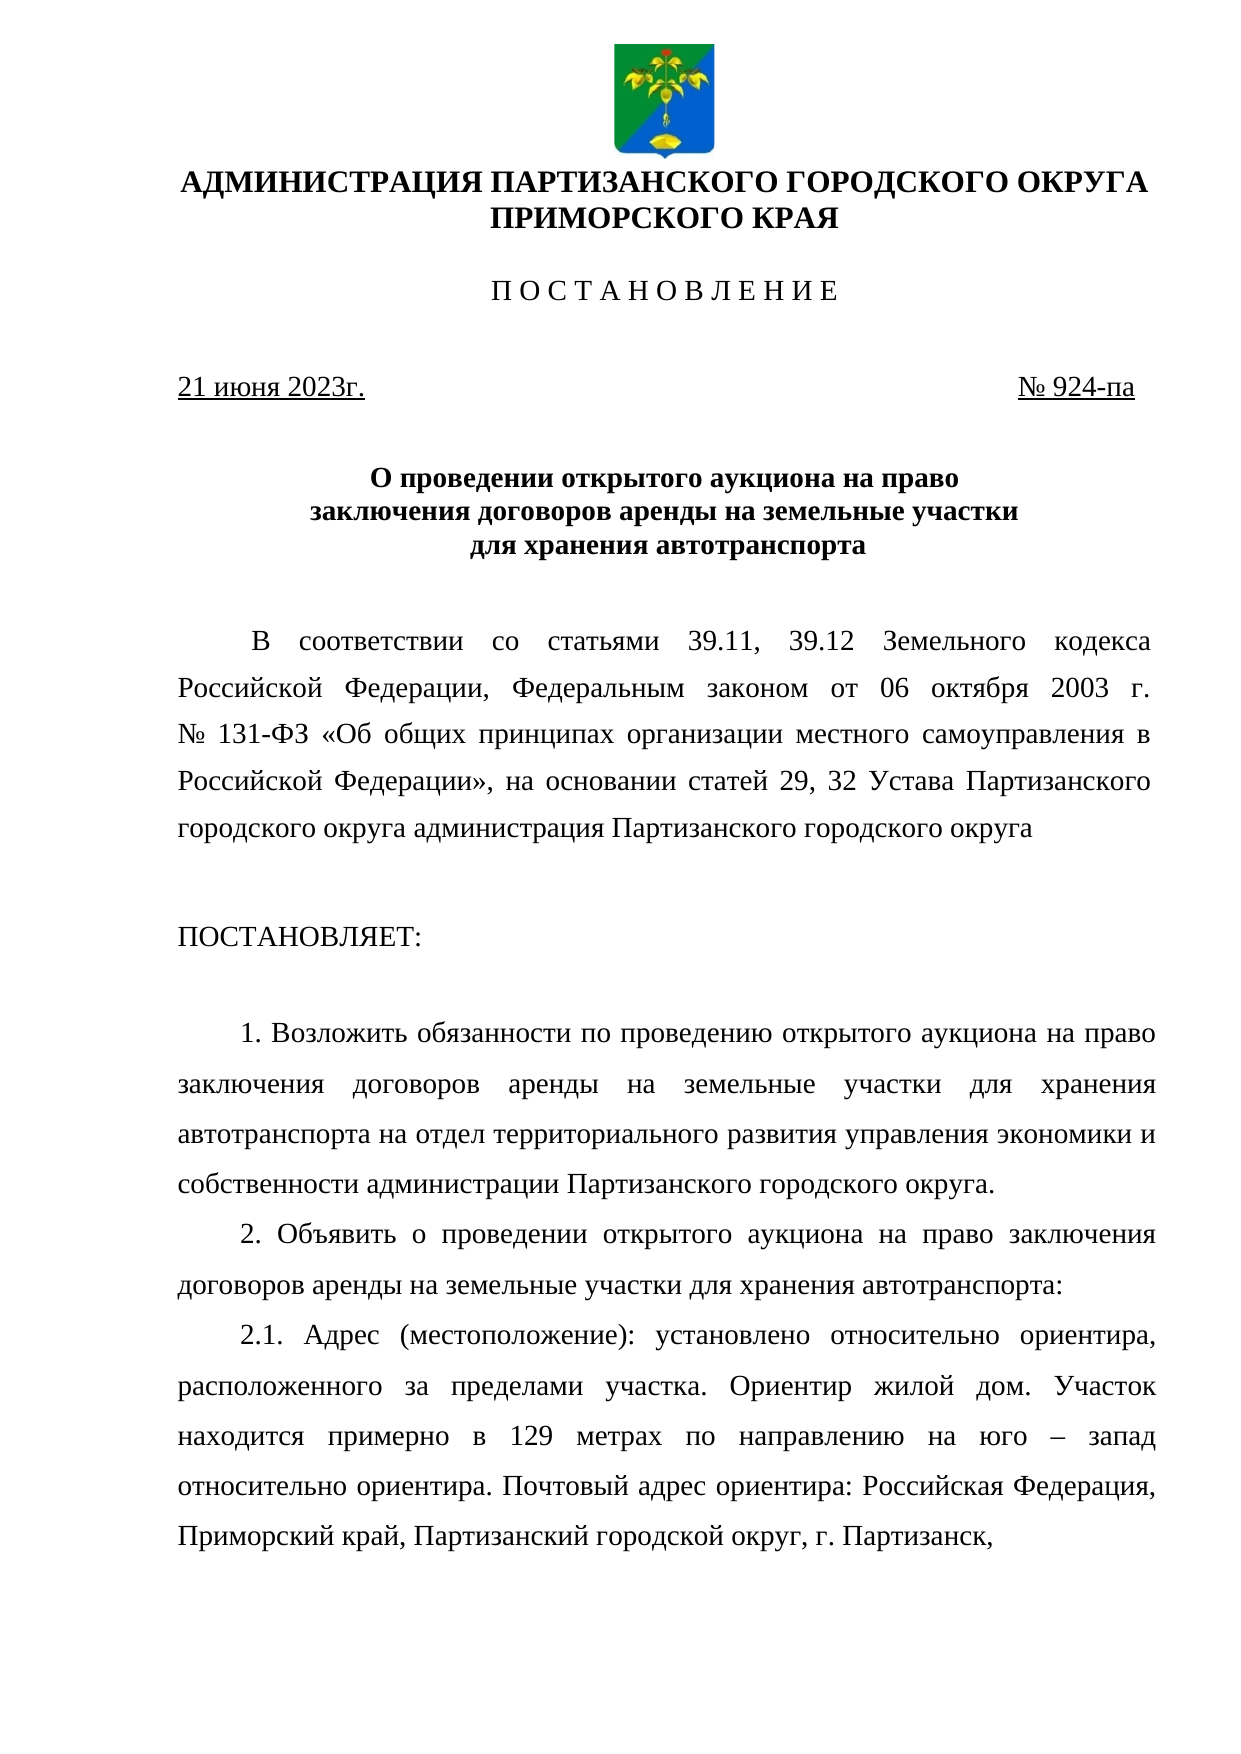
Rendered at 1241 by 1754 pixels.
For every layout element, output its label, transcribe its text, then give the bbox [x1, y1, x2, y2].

text АДМИНИСТРАЦИЯ ПАРТИЗАНСКОГО ГОРОДСКОГО ОКРУГА ПРИМОРСКОГО КРАЯ [177, 163, 1152, 235]
text заключения договоров аренды на земельные участки [177, 493, 1152, 527]
text В соответствии со статьями 39.11, 39.12 Земельного кодекса Российской Федерации, Федеральным законом от 06 октября 2003 г. № 131-ФЗ «Об общих принципах организации местного самоуправления в Российской Федерации», на основании статей 29, 32 Устава Партизанского городского округа администрация Партизанского городского округа [177, 623, 1152, 844]
text 21 июня 2023г. № 924-па [177, 369, 1152, 402]
text 2.1. Адрес (местоположение): установлено относительно ориентира, расположенного за пределами участка. Ориентир жилой дом. Участок находится примерно в 129 метрах по направлению на юго – запад относительно ориентира. Почтовый адрес ориентира: Российская Федерация, Приморский край, Партизанский городской округ, г. Партизанск, [177, 1317, 1157, 1552]
subtitle П О С Т А Н О В Л Е Н И Е [177, 273, 1152, 307]
text для хранения автотранспорта [177, 527, 1152, 561]
text 1. Возложить обязанности по проведению открытого аукциона на право заключения договоров аренды на земельные участки для хранения автотранспорта на отдел территориального развития управления экономики и собственности администрации Партизанского городского округа. [177, 1015, 1157, 1200]
text 2. Объявить о проведении открытого аукциона на право заключения договоров аренды на земельные участки для хранения автотранспорта: [177, 1217, 1157, 1301]
text О проведении открытого аукциона на право [177, 460, 1152, 493]
picture [614, 44, 715, 159]
text ПОСТАНОВЛЯЕТ: [177, 919, 1152, 953]
